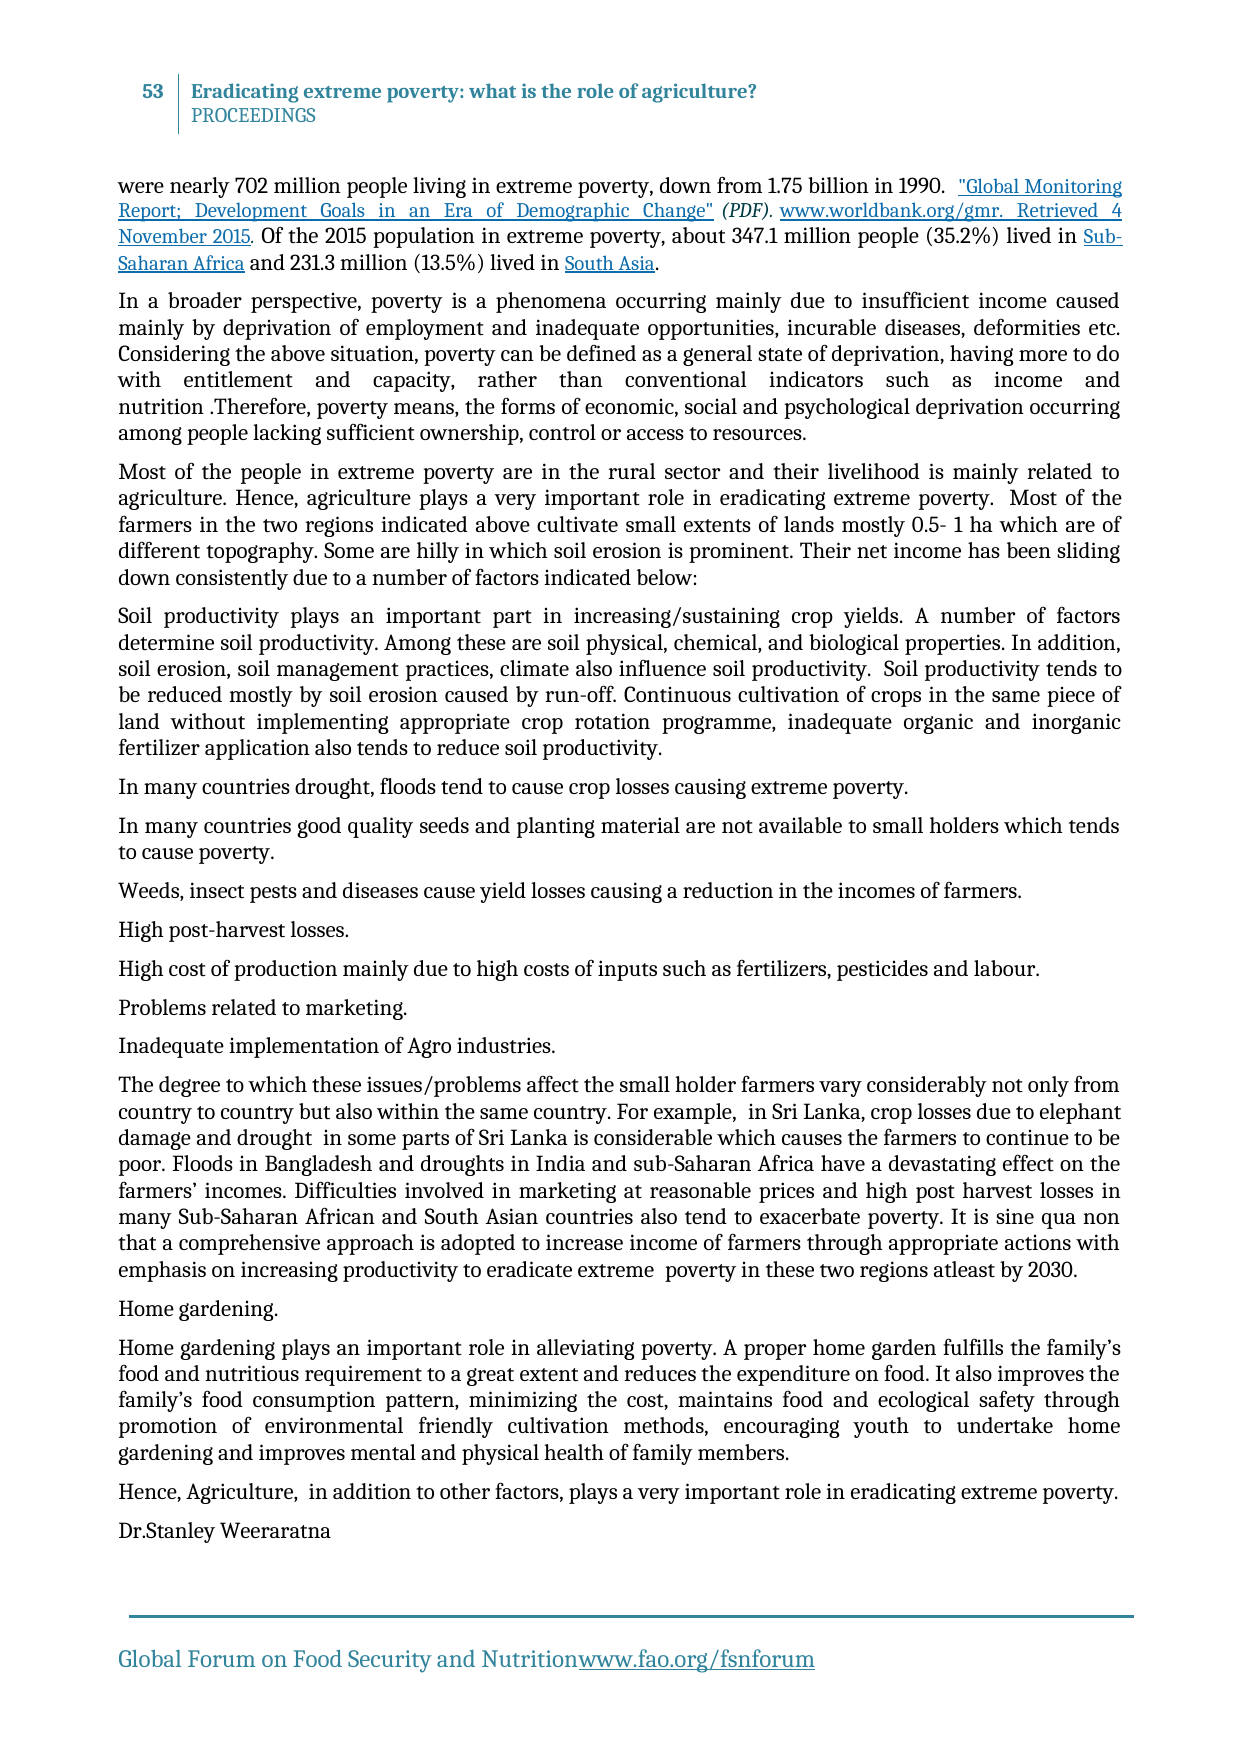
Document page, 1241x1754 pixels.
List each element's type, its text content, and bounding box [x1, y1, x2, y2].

text The degree to which these issues/problems affect the small holder farmers vary considerably not only from country to country but also within the same country. For example, in Sri Lanka, crop losses due to elephant damage and drought in some parts of Sri Lanka is considerable which causes the farmers to continue to be poor. Floods in Bangladesh and droughts in India and sub-Saharan Africa have a devastating effect on the farmers’ incomes. Difficulties involved in marketing at reasonable prices and high post harvest losses in many Sub-Saharan African and South Asian countries also tend to exacerbate poverty. It is sine qua non that a comprehensive approach is adopted to increase income of farmers through appropriate actions with emphasis on increasing productivity to eradicate extreme poverty in these two regions atleast by 2030. [118, 1072, 1122, 1283]
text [118, 173, 1122, 276]
text Home gardening. [118, 1295, 1122, 1322]
text Soil productivity plays an important part in increasing/sustaining crop yields. A number of factors determine soil productivity. Among these are soil physical, chemical, and biological properties. In addition, soil erosion, soil management practices, climate also influence soil productivity. Soil productivity tends to be reduced mostly by soil erosion caused by run-off. Continuous cultivation of crops in the same piece of land without implementing appropriate crop rotation programme, inadequate organic and inorganic fertilizer application also tends to reduce soil productivity. [118, 603, 1122, 761]
text In many countries drought, floods tend to cause crop losses causing extreme poverty. [118, 774, 1122, 800]
text Problems related to marketing. [118, 994, 1122, 1021]
text High cost of production mainly due to high costs of inputs such as fertilizers, pesticides and labour. [118, 956, 1122, 982]
text Most of the people in extreme poverty are in the rural sector and their livelihood is mainly related to agriculture. Hence, agriculture plays a very important role in eradicating extreme poverty. Most of the farmers in the two regions indicated above cultivate small extents of lands mostly 0.5- 1 ha which are of different topography. Some are hilly in which soil erosion is prominent. Their net income has been sliding down consistently due to a number of factors indicated below: [118, 459, 1122, 591]
text Dr.Stanley Weeraratna [118, 1517, 1122, 1544]
text High post-harvest losses. [118, 917, 1122, 943]
text Weeds, insect pests and diseases cause yield losses causing a reduction in the incomes of farmers. [118, 878, 1122, 904]
text Hence, Agriculture, in addition to other factors, plays a very important role in eradicating extreme poverty. [118, 1478, 1122, 1505]
text Home gardening plays an important role in alleviating poverty. A proper home garden fulfills the family’s food and nutritious requirement to a great extent and reduces the expenditure on food. It also improves the family’s food consumption pattern, minimizing the cost, maintains food and ecological safety through promotion of environmental friendly cultivation methods, encouraging youth to undertake home gardening and improves mental and physical health of family members. [118, 1334, 1122, 1466]
text In many countries good quality seeds and planting material are not available to small holders which tends to cause poverty. [118, 813, 1122, 865]
text Inadequate implementation of Agro industries. [118, 1033, 1122, 1059]
text In a broader perspective, poverty is a phenomena occurring mainly due to insufficient income caused mainly by deprivation of employment and inadequate opportunities, incurable diseases, deformities etc. Considering the above situation, poverty can be defined as a general state of deprivation, having more to do with entitlement and capacity, rather than conventional indicators such as income and nutrition .Therefore, poverty means, the forms of economic, social and psychological deprivation occurring among people lacking sufficient ownership, control or access to resources. [118, 288, 1122, 446]
